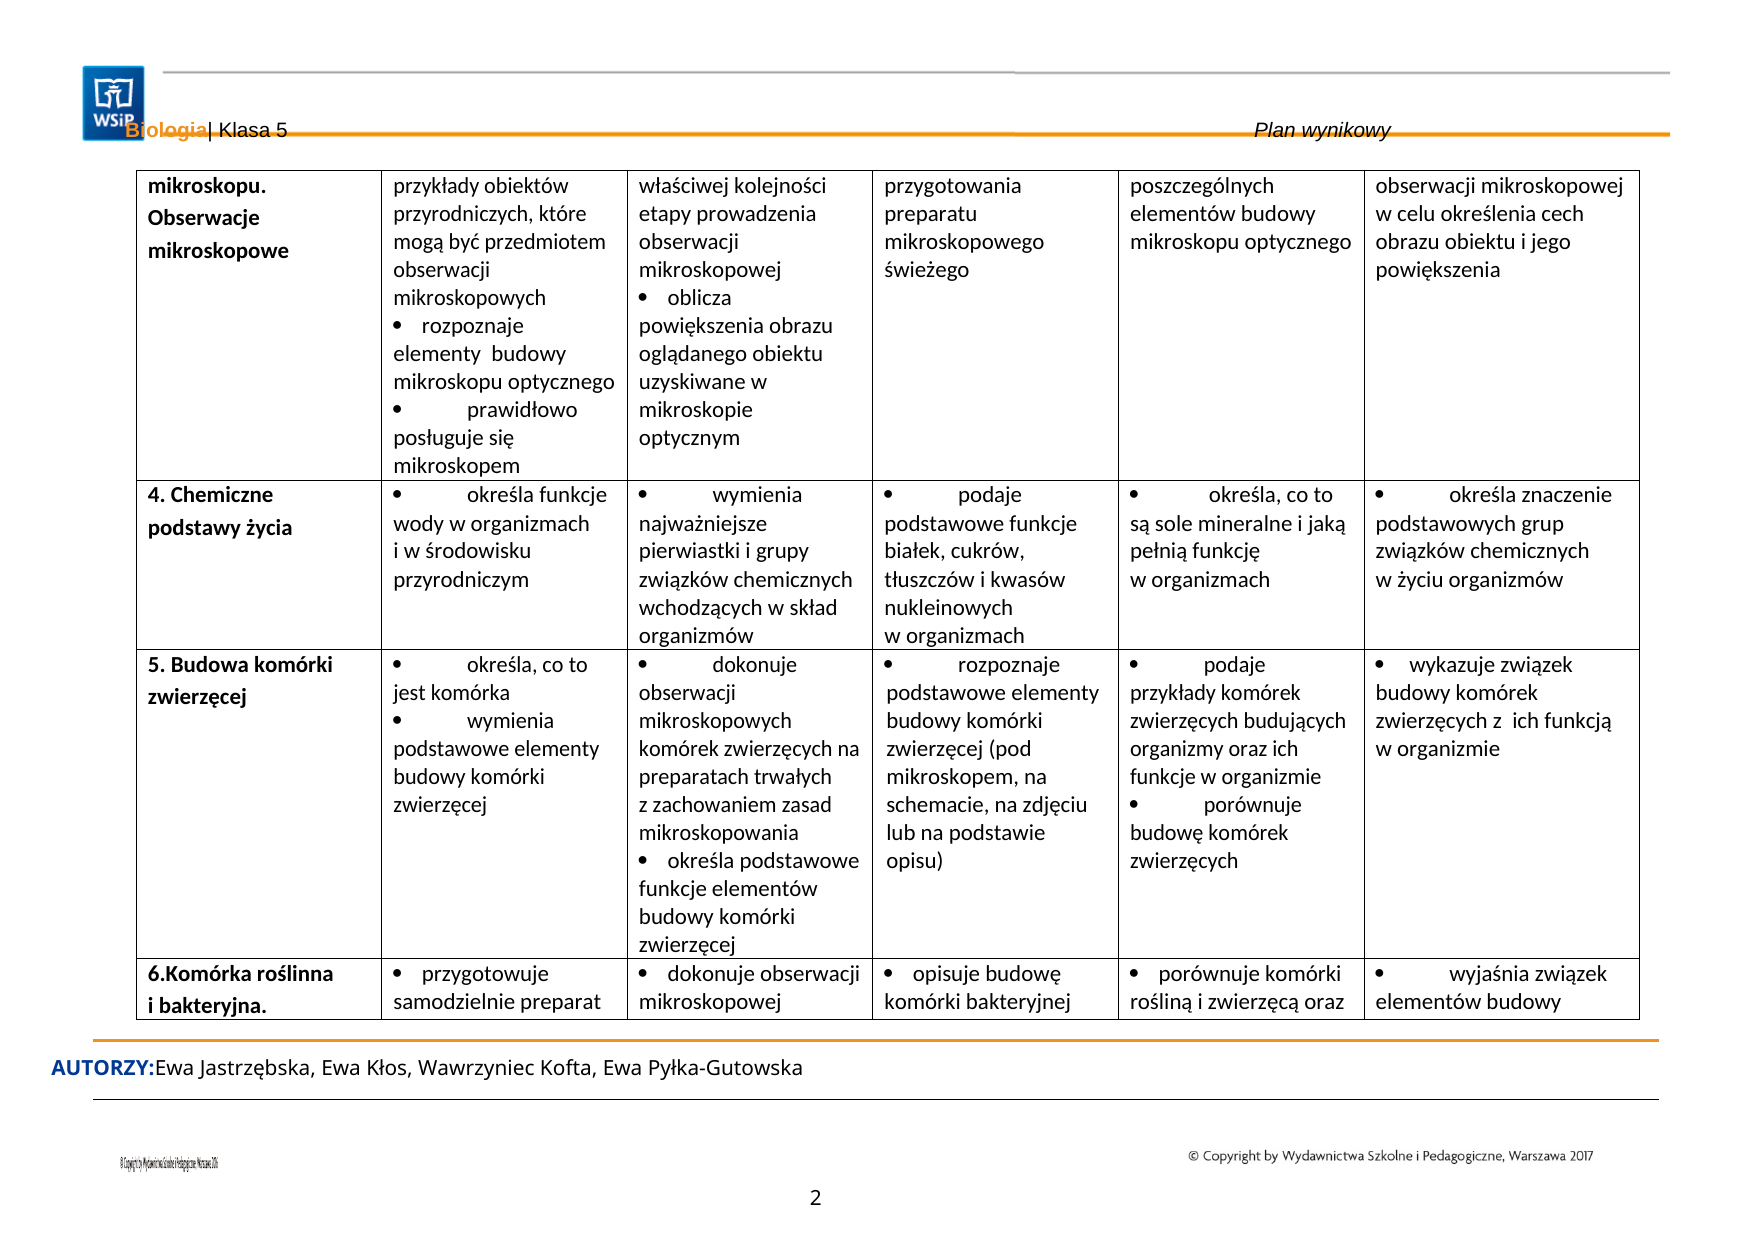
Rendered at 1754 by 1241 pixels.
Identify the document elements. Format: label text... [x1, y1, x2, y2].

picture [0, 7, 1671, 165]
table_cell 3. Budowa mikroskopu. Obserwacje mikroskopowe [137, 171, 381, 479]
table_cell określa znaczenie podstawowych grup związków chemicznych w życiu organizmów [1365, 481, 1639, 649]
table_cell wyjaśnia związek elementów budowy komórki roślinnej i komórki zwierzęcej z ich funkcją [1365, 959, 1639, 1019]
table_cell podaje przykłady komórek zwierzęcych budujących organizmy oraz ich funkcje w organizmie porównuje budowę komórek zwierzęcych [1119, 650, 1364, 958]
table_cell rozpoznaje podstawowe elementy budowy komórki zwierzęcej (pod mikroskopem, na schemacie, na zdjęciu lub na podstawie opisu) [873, 650, 1118, 958]
table_cell opisuje przebieg przygotowania preparatu mikroskopowego świeżego [873, 171, 1118, 479]
table_cell podaje podstawowe funkcje białek, cukrów, tłuszczów i kwasów nukleinowych w organizmach [873, 481, 1118, 649]
table_cell określa funkcje wody w organizmach i w środowisku przyrodniczym [382, 481, 627, 649]
table_cell 6.Komórka roślinna i bakteryjna. Porównanie budowy komórek [137, 959, 381, 1019]
table_cell wymienia najważniejsze pierwiastki i grupy związków chemicznych wchodzących w skład organizmów [628, 481, 872, 649]
table_cell określa, co to jest komórka wymienia podstawowe elementy budowy komórki zwierzęcej [382, 650, 627, 958]
table_cell wykazuje związek budowy komórek zwierzęcych z ich funkcją w organizmie [1365, 650, 1639, 958]
table_cell określa funkcje poszczególnych elementów budowy mikroskopu optycznego [1119, 171, 1364, 479]
picture [1180, 1138, 1606, 1184]
table_cell opisuje budowę komórki bakteryjnej rozpoznaje podstawowe elementy budowy komórki roślinnej i komórki bakteryjnej [873, 959, 1118, 1019]
table_cell określa, co to są sole mineralne i jaką pełnią funkcję w organizmach [1119, 481, 1364, 649]
table_cell porównuje komórki rośliną i zwierzęcą oraz komórki jądrową i bakteryjną, wskazując cechy umożliwiające rozróżnienie tych komórek [1119, 959, 1364, 1019]
table_cell dokonuje samodzielnie obserwacji mikroskopowej w celu określenia cech obrazu obiektu i jego powiększenia [1365, 171, 1639, 479]
table_cell dokonuje obserwacji mikroskopowych komórek zwierzęcych na preparatach trwałych z zachowaniem zasad mikroskopowania określa podstawowe funkcje elementów budowy komórki zwierzęcej [628, 650, 872, 958]
table_cell 5. Budowa komórki zwierzęcej [137, 650, 381, 958]
table_cell 4. Chemiczne podstawy życia [137, 481, 381, 649]
